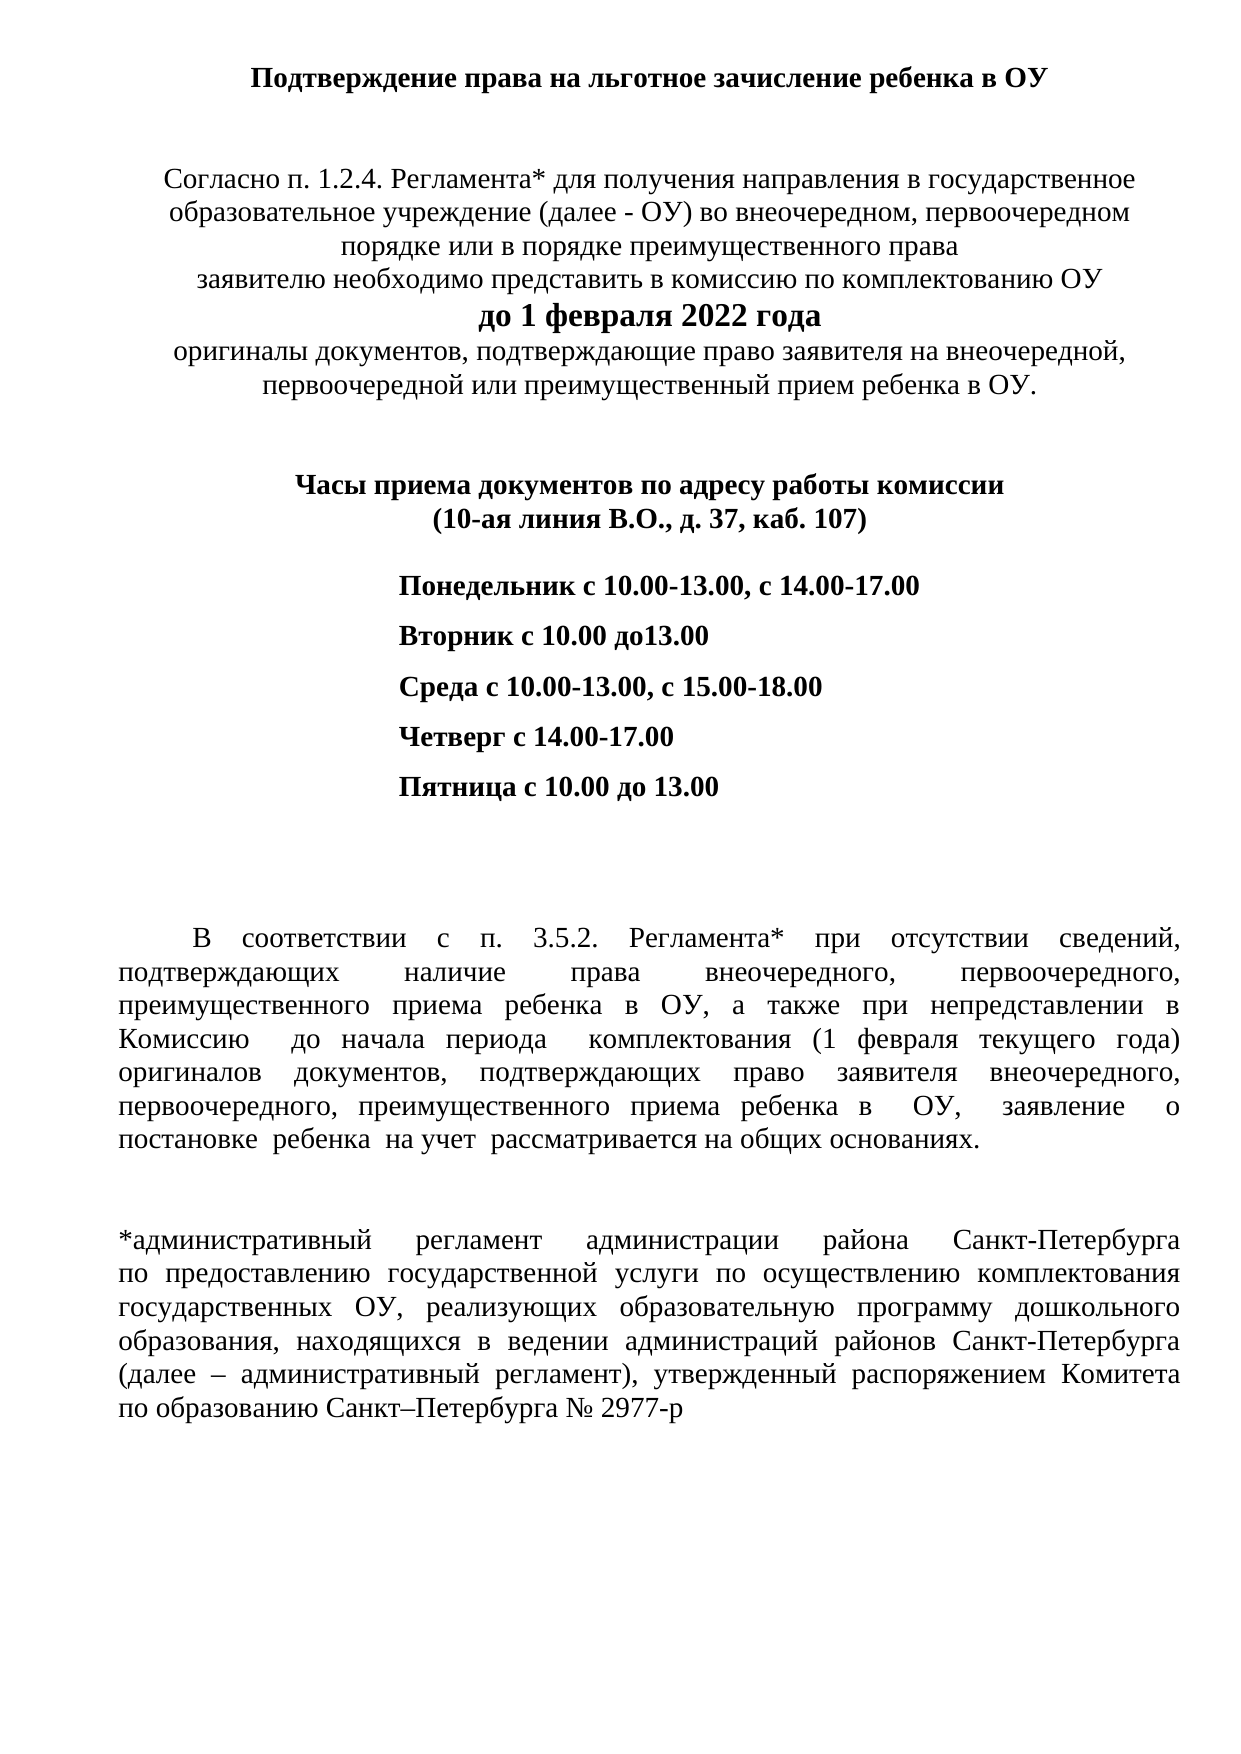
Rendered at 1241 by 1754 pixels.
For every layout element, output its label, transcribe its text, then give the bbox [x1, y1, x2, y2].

text (10-ая линия В.О., д. 37, каб. 107) [118, 501, 1181, 534]
text Понедельник с 10.00-13.00, с 14.00-17.00 [118, 568, 1181, 602]
text Четверг с 14.00-17.00 [118, 719, 1181, 752]
text Подтверждение права на льготное зачисление ребенка в ОУ [118, 60, 1181, 94]
text Пятница с 10.00 до 13.00 [118, 769, 1181, 803]
text В соответствии с п. 3.5.2. Регламента* при отсутствии сведений, подтверждающих наличие права внеочередного, первоочередного, преимущественного приема ребенка в ОУ, а также при непредставлении в Комиссию до начала периода комплектования (1 февраля текущего года) оригиналов документов, подтверждающих право заявителя внеочередного, первоочередного, преимущественного приема ребенка в ОУ, заявление о постановке ребенка на учет рассматривается на общих основаниях. [118, 920, 1181, 1155]
text до 1 февраля 2022 года [118, 295, 1181, 333]
text заявителю необходимо представить в комиссию по комплектованию ОУ [118, 261, 1181, 295]
text оригиналы документов, подтверждающие право заявителя на внеочередной, первоочередной или преимущественный прием ребенка в ОУ. [118, 333, 1181, 400]
text Согласно п. 1.2.4. Регламента* для получения направления в государственное образовательное учреждение (далее - ОУ) во внеочередном, первоочередном порядке или в порядке преимущественного права [118, 161, 1181, 261]
text Среда с 10.00-13.00, с 15.00-18.00 [118, 669, 1181, 702]
text Вторник с 10.00 до13.00 [118, 618, 1181, 652]
text *административный регламент администрации района Санкт-Петербурга по предоставлению государственной услуги по осуществлению комплектования государственных ОУ, реализующих образовательную программу дошкольного образования, находящихся в ведении администраций районов Санкт-Петербурга (далее – административный регламент), утвержденный распоряжением Комитета по образованию Санкт–Петербурга № 2977-р [118, 1222, 1181, 1423]
text Часы приема документов по адресу работы комиссии [118, 467, 1181, 501]
